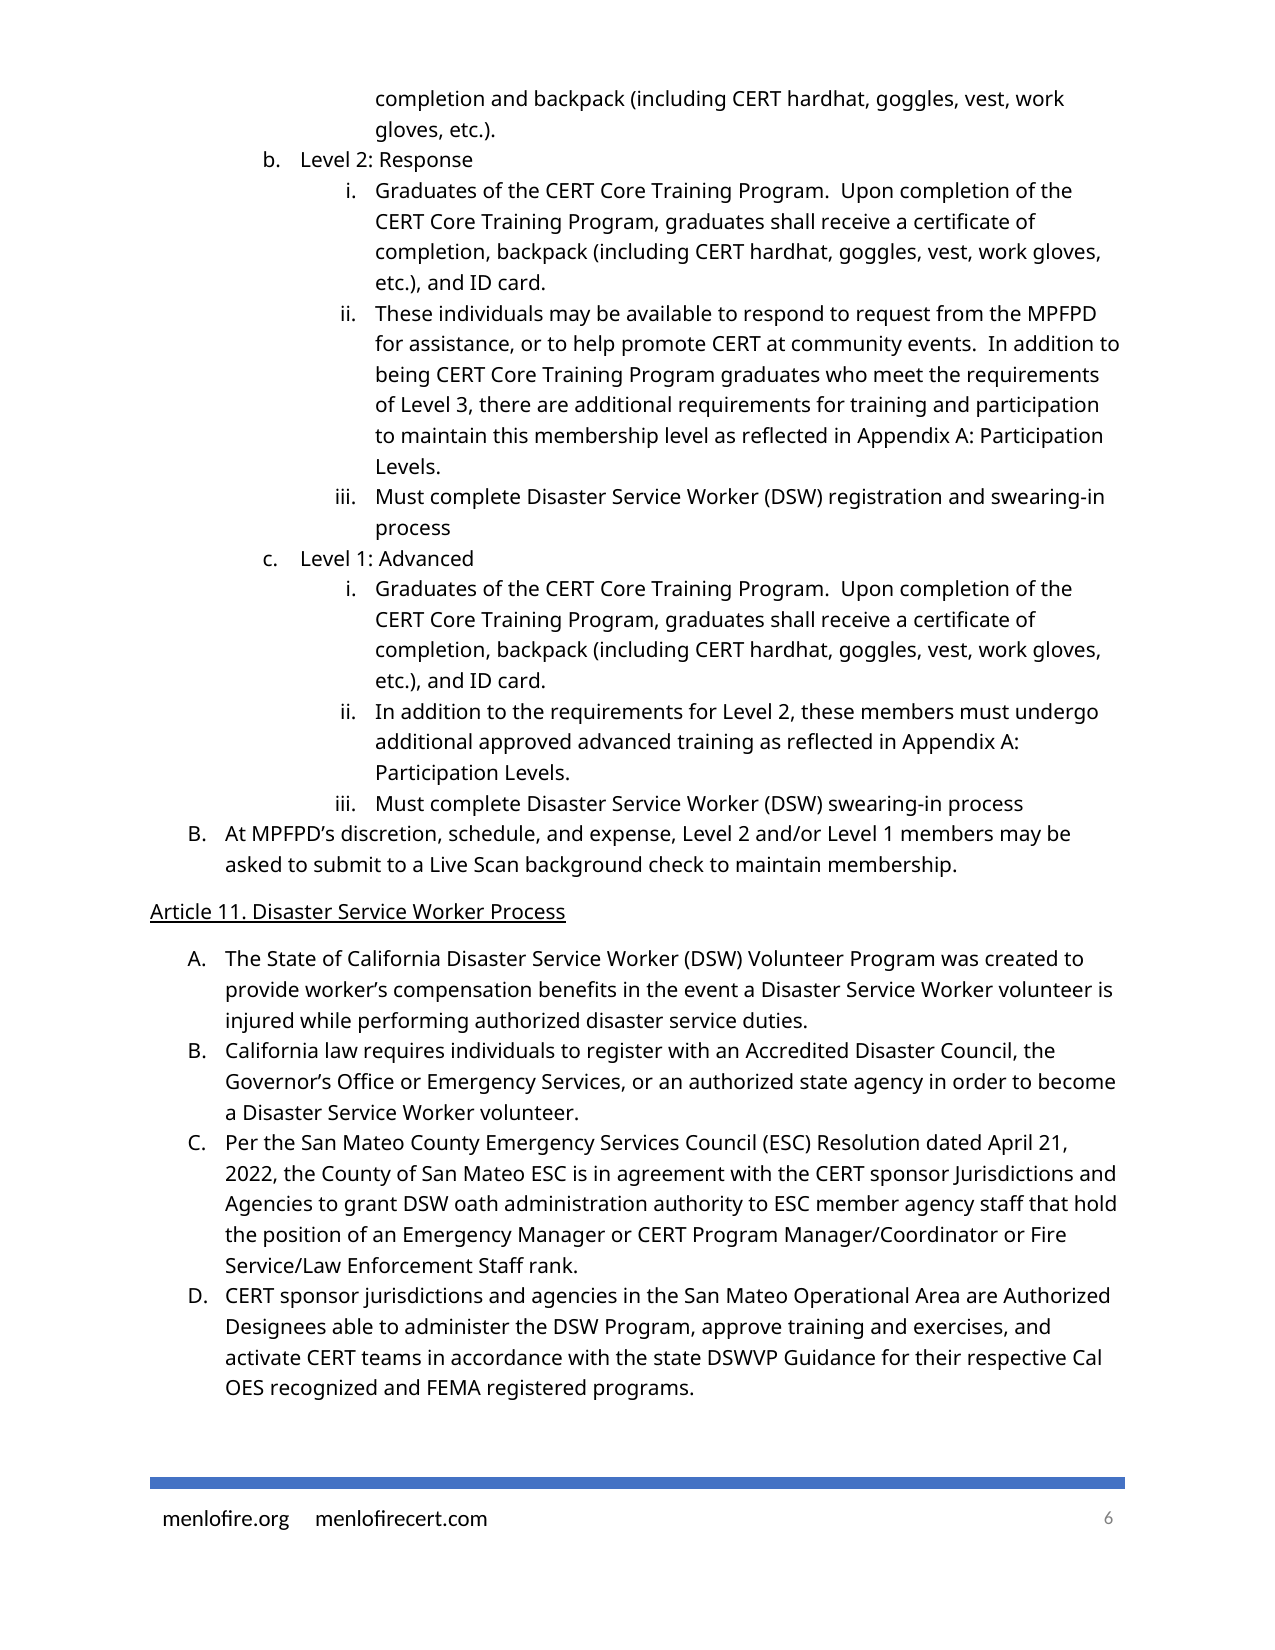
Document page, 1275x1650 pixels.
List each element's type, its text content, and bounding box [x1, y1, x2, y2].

list These individuals may be available to respond to request from the MPFPD for assistance, or to help promote CERT at community events. In addition to being CERT Core Training Program graduates who meet the requirements of Level 3, there are additional requirements for training and participation to maintain this membership level as reflected in Appendix A: Participation Levels. [356, 299, 1125, 480]
list In addition to the requirements for Level 2, these members must undergo additional approved advanced training as reflected in Appendix A: Participation Levels. [356, 697, 1125, 787]
list The State of California Disaster Service Worker (DSW) Volunteer Program was created to provide worker’s compensation benefits in the event a Disaster Service Worker volunteer is injured while performing authorized disaster service duties. [187, 944, 1125, 1034]
list Level 1: Advanced [262, 544, 1125, 572]
list At MPFPD’s discretion, schedule, and expense, Level 2 and/or Level 1 members may be asked to submit to a Live Scan background check to maintain membership. [187, 819, 1125, 878]
list Per the San Mateo County Emergency Services Council (ESC) Resolution dated April 21, 2022, the County of San Mateo ESC is in agreement with the CERT sponsor Jurisdictions and Agencies to grant DSW oath administration authority to ESC member agency staff that hold the position of an Emergency Manager or CERT Program Manager/Coordinator or Fire Service/Law Enforcement Staff rank. [187, 1128, 1125, 1279]
list California law requires individuals to register with an Accredited Disaster Council, the Governor’s Office or Emergency Services, or an authorized state agency in order to become a Disaster Service Worker volunteer. [187, 1036, 1125, 1126]
text Article 11. Disaster Service Worker Process [150, 897, 1125, 926]
list Must complete Disaster Service Worker (DSW) swearing-in process [356, 789, 1125, 817]
list Graduates of the CERT Core Training Program. Upon completion of the CERT Core Training Program, graduates shall receive a certificate of completion, backpack (including CERT hardhat, goggles, vest, work gloves, etc.), and ID card. [356, 176, 1125, 297]
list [356, 84, 1125, 143]
list Must complete Disaster Service Worker (DSW) registration and swearing-in process [356, 482, 1125, 542]
list Graduates of the CERT Core Training Program. Upon completion of the CERT Core Training Program, graduates shall receive a certificate of completion, backpack (including CERT hardhat, goggles, vest, work gloves, etc.), and ID card. [356, 574, 1125, 695]
list Level 2: Response [262, 146, 1125, 174]
list CERT sponsor jurisdictions and agencies in the San Mateo Operational Area are Authorized Designees able to administer the DSW Program, approve training and exercises, and activate CERT teams in accordance with the state DSWVP Guidance for their respective Cal OES recognized and FEMA registered programs. [187, 1281, 1125, 1402]
